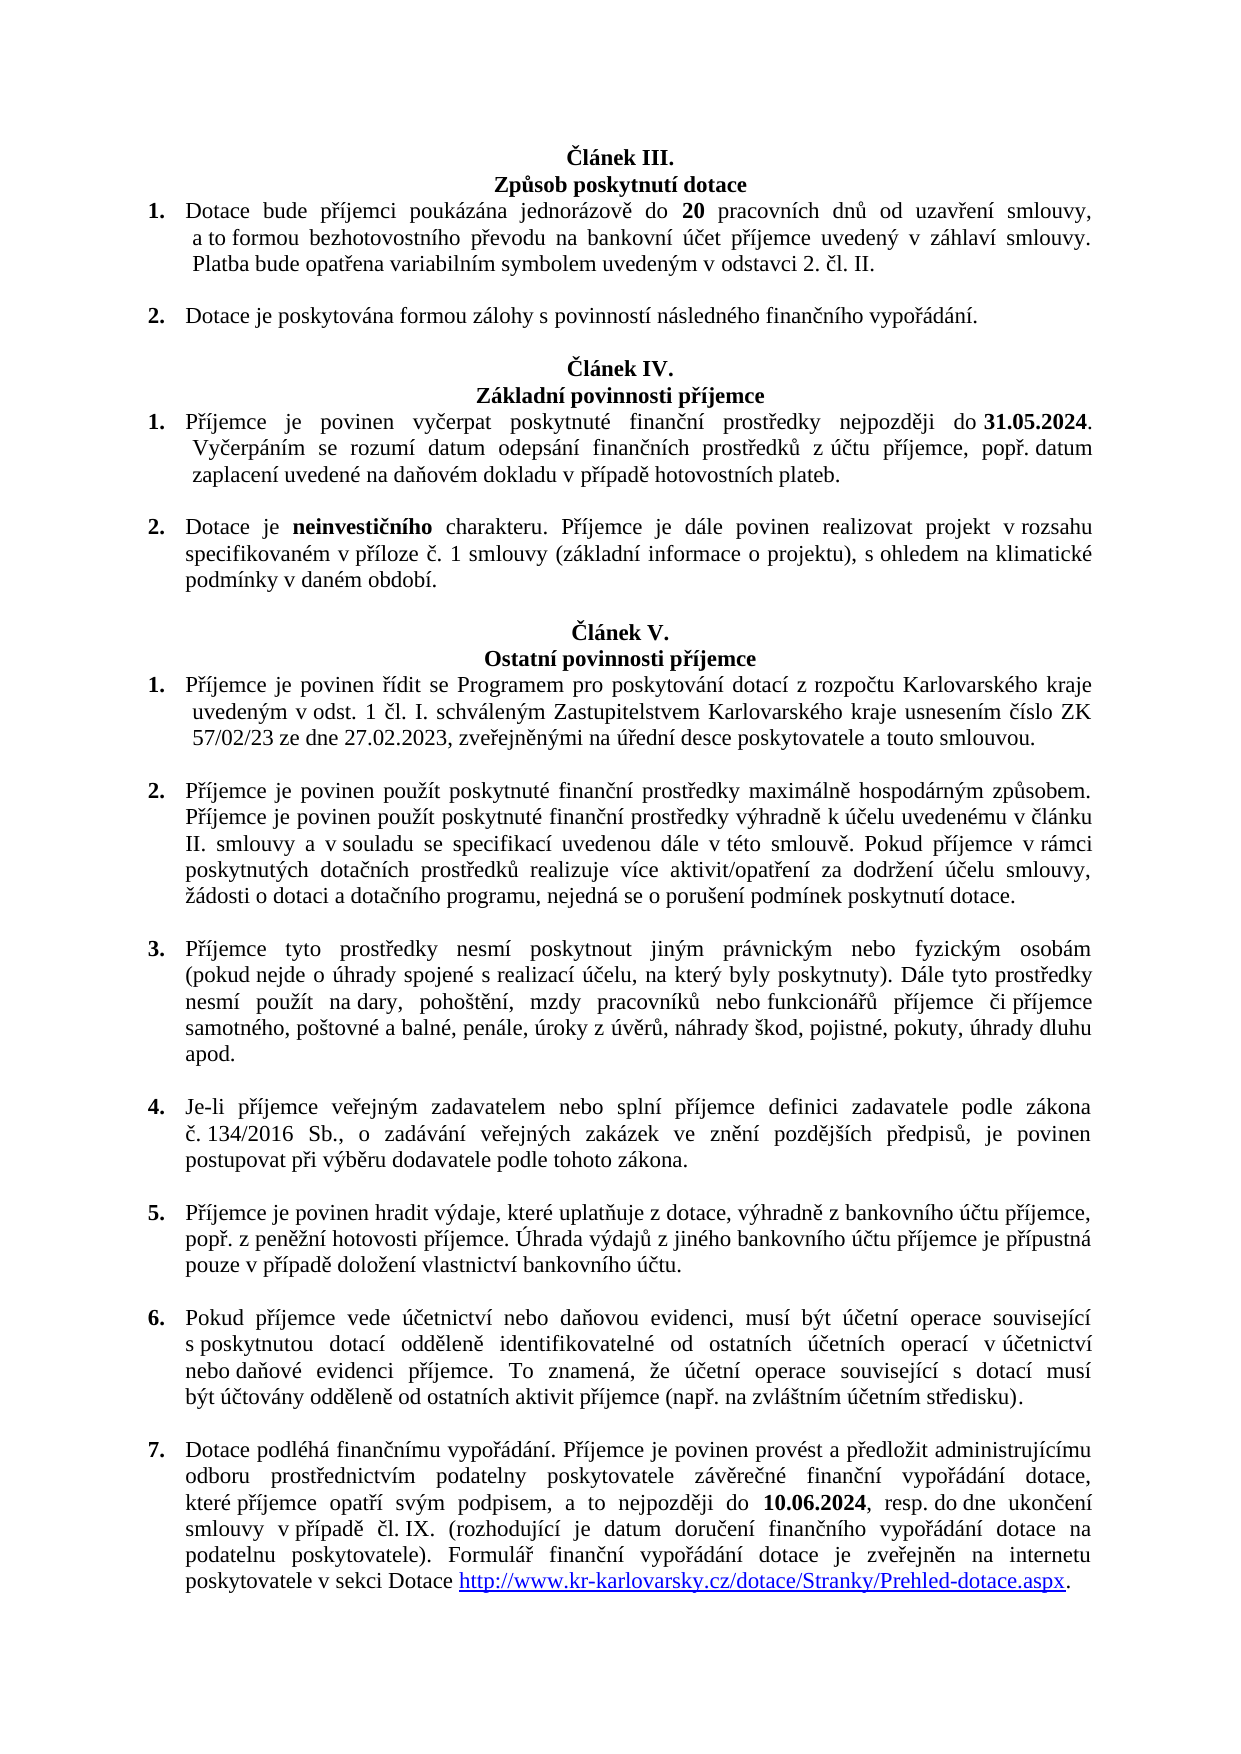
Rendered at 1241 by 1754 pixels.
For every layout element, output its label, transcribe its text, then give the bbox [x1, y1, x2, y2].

list Dotace podléhá finančnímu vypořádání. Příjemce je povinen provést a předložit administrujícímu odboru prostřednictvím podatelny poskytovatele závěrečné finanční vypořádání dotace, které příjemce opatří svým podpisem, a to nejpozději do 10.06.2024, resp. do dne ukončení smlouvy v případě čl. IX. (rozhodující je datum doručení finančního vypořádání dotace na podatelnu poskytovatele). Formulář finanční vypořádání dotace je zveřejněn na internetu poskytovatele v sekci Dotace http://www.kr-karlovarsky.cz/dotace/Stranky/Prehled-dotace.aspx. [148, 1436, 1092, 1594]
list Dotace je poskytována formou zálohy s povinností následného finančního vypořádání. [148, 303, 1092, 329]
text Ostatní povinnosti příjemce [148, 645, 1092, 672]
list Příjemce je povinen řídit se Programem pro poskytování dotací z rozpočtu Karlovarského kraje uvedeným v odst. 1 čl. I. schváleným Zastupitelstvem Karlovarského kraje usnesením číslo ZK 57/02/23 ze dne 27.02.2023, zveřejněnými na úřední desce poskytovatele a touto smlouvou. [148, 672, 1092, 751]
list Dotace bude příjemci poukázána jednorázově do 20 pracovních dnů od uzavření smlouvy, a to formou bezhotovostního převodu na bankovní účet příjemce uvedený v záhlaví smlouvy. Platba bude opatřena variabilním symbolem uvedeným v odstavci 2. čl. II. [148, 197, 1092, 276]
text Základní povinnosti příjemce [148, 382, 1092, 408]
text Článek IV. [148, 355, 1092, 382]
text Článek V. [148, 619, 1092, 645]
text Článek III. [148, 144, 1092, 171]
list Pokud příjemce vede účetnictví nebo daňovou evidenci, musí být účetní operace související s poskytnutou dotací odděleně identifikovatelné od ostatních účetních operací v účetnictví nebo daňové evidenci příjemce. To znamená, že účetní operace související s dotací musí být účtovány odděleně od ostatních aktivit příjemce (např. na zvláštním účetním středisku). [148, 1304, 1092, 1409]
list Příjemce je povinen použít poskytnuté finanční prostředky maximálně hospodárným způsobem. Příjemce je povinen použít poskytnuté finanční prostředky výhradně k účelu uvedenému v článku II. smlouvy a v souladu se specifikací uvedenou dále v této smlouvě. Pokud příjemce v rámci poskytnutých dotačních prostředků realizuje více aktivit/opatření za dodržení účelu smlouvy, žádosti o dotaci a dotačního programu, nejedná se o porušení podmínek poskytnutí dotace. [148, 777, 1092, 909]
list Příjemce je povinen vyčerpat poskytnuté finanční prostředky nejpozději do 31.05.2024. Vyčerpáním se rozumí datum odepsání finančních prostředků z účtu příjemce, popř. datum zaplacení uvedené na daňovém dokladu v případě hotovostních plateb. [148, 408, 1092, 487]
list Je-li příjemce veřejným zadavatelem nebo splní příjemce definici zadavatele podle zákona č. 134/2016 Sb., o zadávání veřejných zakázek ve znění pozdějších předpisů, je povinen postupovat při výběru dodavatele podle tohoto zákona. [148, 1093, 1092, 1172]
list Příjemce je povinen hradit výdaje, které uplatňuje z dotace, výhradně z bankovního účtu příjemce, popř. z peněžní hotovosti příjemce. Úhrada výdajů z jiného bankovního účtu příjemce je přípustná pouze v případě doložení vlastnictví bankovního účtu. [148, 1199, 1092, 1278]
list Příjemce tyto prostředky nesmí poskytnout jiným právnickým nebo fyzickým osobám (pokud nejde o úhrady spojené s realizací účelu, na který byly poskytnuty). Dále tyto prostředky nesmí použít na dary, pohoštění, mzdy pracovníků nebo funkcionářů příjemce či příjemce samotného, poštovné a balné, penále, úroky z úvěrů, náhrady škod, pojistné, pokuty, úhrady dluhu apod. [148, 935, 1092, 1067]
list Dotace je neinvestičního charakteru. Příjemce je dále povinen realizovat projekt v rozsahu specifikovaném v příloze č. 1 smlouvy (základní informace o projektu), s ohledem na klimatické podmínky v daném období. [148, 513, 1092, 592]
text Způsob poskytnutí dotace [148, 171, 1092, 197]
